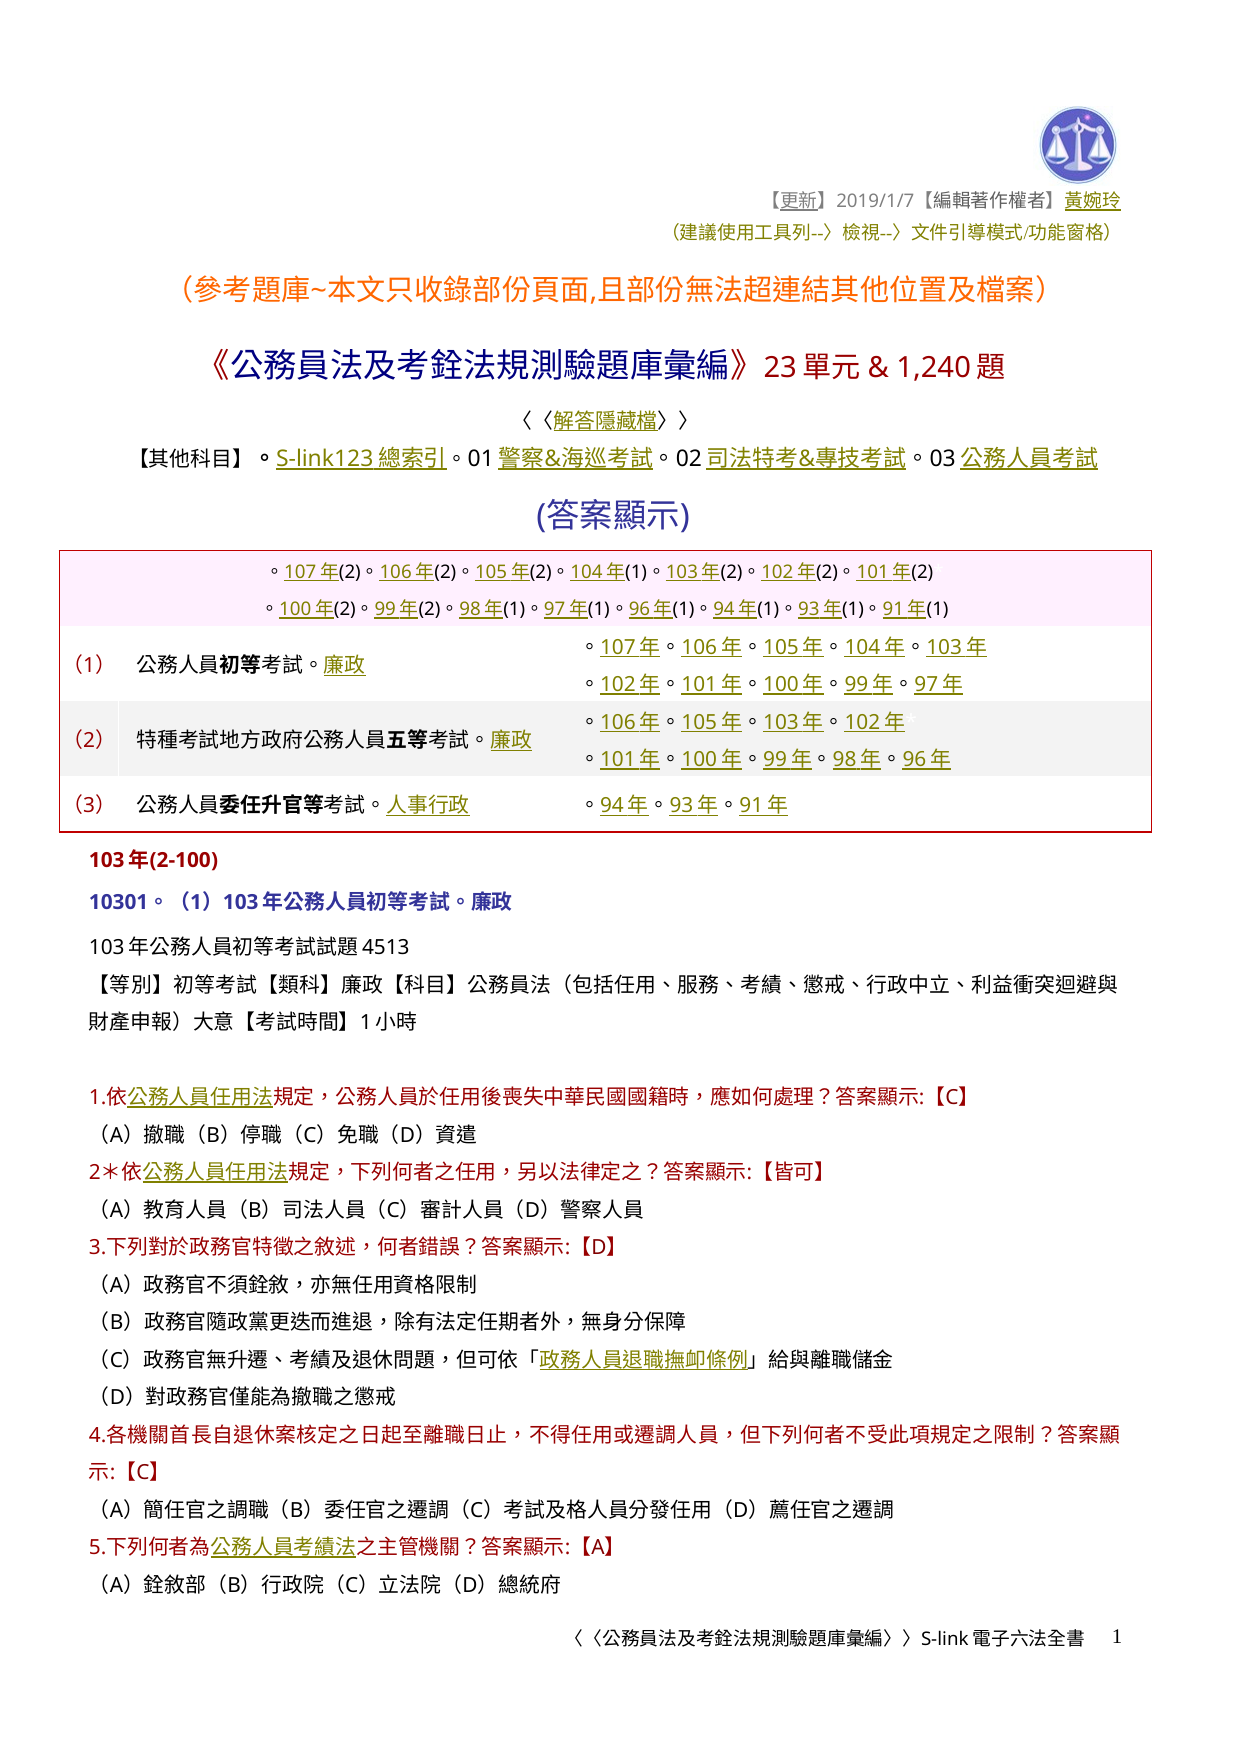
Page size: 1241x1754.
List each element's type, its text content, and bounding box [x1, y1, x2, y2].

table_cell 。106年。105年。103年。102年* 。101年。100年。99年。98年。96年 [576, 701, 1151, 776]
subtitle 2＊依公務人員任用法規定，下列何者之任用，另以法律定之？答案顯示:【皆可】 [89, 1152, 1122, 1189]
subtitle 5.下列何者為公務人員考績法之主管機關？答案顯示:【A】 [89, 1527, 1122, 1564]
text （A）簡任官之調職（B）委任官之遷調（C）考試及格人員分發任用（D）薦任官之遷調 [89, 1489, 1122, 1527]
text 【等別】初等考試【類科】廉政【科目】公務員法（包括任用、服務、考績、懲戒、行政中立、利益衝突迴避與財產申報）大意【考試時間】1小時 [89, 964, 1122, 1039]
text （C）政務官無升遷、考績及退休問題，但可依「政務人員退職撫卹條例」給與離職儲金 [89, 1339, 1122, 1377]
text 〈〈解答隱藏檔〉〉 [89, 400, 1122, 438]
text （A）教育人員（B）司法人員（C）審計人員（D）警察人員 [89, 1189, 1122, 1227]
table_cell 特種考試地方政府公務人員五等考試。廉政 [119, 701, 576, 776]
table_cell （1） [60, 626, 118, 701]
text （A）銓敘部（B）行政院（C）立法院（D）總統府 [89, 1564, 1122, 1602]
table_header 。107年(2)。106年(2)。105年(2)。104年(1)。103年(2)。102年(2)。101年(2)* 。100年(2)。99年(2)。98年(1)。97年(1)。96年(1)。94年(1)。93年(1)。91年(1) [60, 551, 1151, 626]
subtitle 10301。（1）103年公務人員初等考試。廉政 [89, 885, 1122, 916]
text （D）對政務官僅能為撤職之懲戒 [89, 1377, 1122, 1414]
subtitle 4.各機關首長自退休案核定之日起至離職日止，不得任用或遷調人員，但下列何者不受此項規定之限制？答案顯示:【C】 [89, 1414, 1122, 1489]
picture [1033, 106, 1121, 186]
table_cell （2） [60, 701, 118, 776]
text （A）撤職（B）停職（C）免職（D）資遣 [89, 1114, 1122, 1152]
subtitle 1.依公務人員任用法規定，公務人員於任用後喪失中華民國國籍時，應如何處理？答案顯示:【C】 [89, 1077, 1122, 1114]
text 103年公務人員初等考試試題4513 [89, 927, 1122, 964]
table_cell 公務人員委任升官等考試。人事行政 [119, 776, 576, 831]
text 《《公務員法及考銓法規測驗題庫彙編》23單元 & 1,240題》 [89, 325, 1122, 400]
text （參考題庫~本文只收錄部份頁面,且部份無法超連結其他位置及檔案） [99, 250, 1125, 325]
subtitle 3.下列對於政務官特徵之敘述，何者錯誤？答案顯示:【D】 [89, 1227, 1122, 1264]
table_cell 公務人員初等考試。廉政 [119, 626, 576, 701]
text 【更新】2019/1/7【編輯著作權者】黃婉玲 [89, 186, 1120, 213]
table_cell 。94年。93年。91年 [576, 776, 1151, 831]
text 【其他科目】。S-link123總索引。01警察&海巡考試。02司法特考&專技考試。03公務人員考試 [103, 438, 1122, 475]
table_cell （3） [60, 776, 118, 831]
text （B）政務官隨政黨更迭而進退，除有法定任期者外，無身分保障 [89, 1302, 1122, 1339]
text （A）政務官不須銓敘，亦無任用資格限制 [89, 1264, 1122, 1302]
text （建議使用工具列--〉檢視--〉文件引導模式/功能窗格） [89, 213, 1122, 250]
table_cell 。107年。106年。105年。104年。103年* 。102年。101年。100年。99年。97年 [576, 626, 1151, 701]
subtitle 103年(2-100) [89, 844, 1122, 874]
text (答案顯示) [103, 475, 1122, 550]
